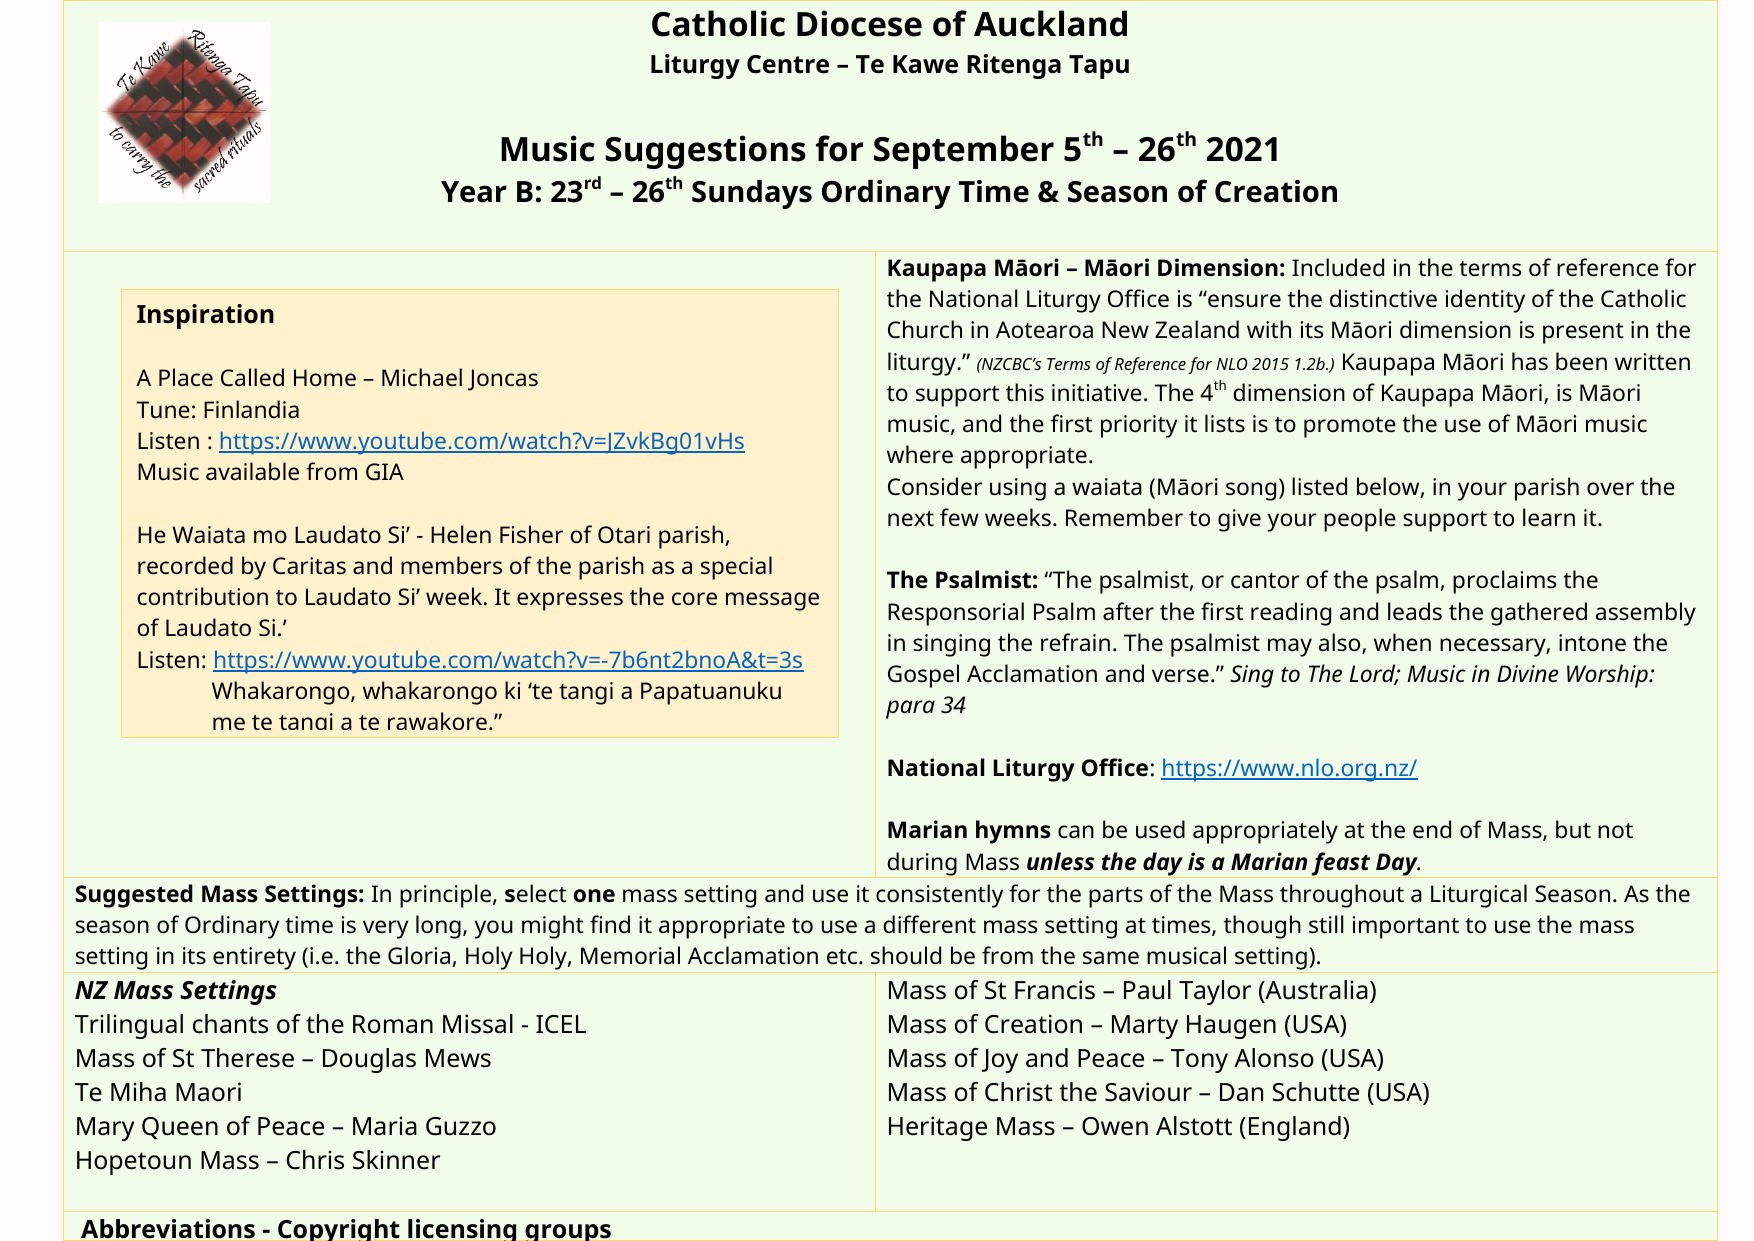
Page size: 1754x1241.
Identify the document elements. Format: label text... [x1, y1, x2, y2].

table_cell Suggested Mass Settings: In principle, select one mass setting and use it consistently for the parts of the Mass throughout a Liturgical Season. As the season of Ordinary time is very long, you might find it appropriate to use a different mass setting at times, though still important to use the mass setting in its entirety (i.e. the Gloria, Holy Holy, Memorial Acclamation etc. should be from the same musical setting). [64, 878, 1717, 972]
table_header Catholic Diocese of Auckland Liturgy Centre – Te Kawe Ritenga Tapu Music Suggestions for September 5th – 26th 2021 Year B: 23rd – 26th Sundays Ordinary Time & Season of Creation [64, 1, 1717, 251]
table_cell NZ Mass Settings Trilingual chants of the Roman Missal - ICEL Mass of St Therese – Douglas Mews Te Miha Maori Mary Queen of Peace – Maria Guzzo Hopetoun Mass – Chris Skinner [64, 973, 875, 1211]
picture [98, 22, 271, 203]
table_cell [64, 252, 875, 877]
table_cell Abbreviations - Copyright licensing groups OL – One Licence, CCLI Christian Copyright Licensing Inc. PD – Public Domain Publications SP-Sing Praise, AOV-As One Voice, STTL- Sing to The Lord, GA - Gather Australia, AA – Alleluia Aotearoa, KKM – Ko Ngā Karakia o Te Miha me Ngā Hīmene, COC Carol our Christmas (NZ), CWC2 Catholic Worship Book 2 [64, 1212, 1717, 1240]
table_cell Kaupapa Māori – Māori Dimension: Included in the terms of reference for the National Liturgy Office is “ensure the distinctive identity of the Catholic Church in Aotearoa New Zealand with its Māori dimension is present in the liturgy.” (NZCBC’s Terms of Reference for NLO 2015 1.2b.) Kaupapa Māori has been written to support this initiative. The 4th dimension of Kaupapa Māori, is Māori music, and the first priority it lists is to promote the use of Māori music where appropriate. Consider using a waiata (Māori song) listed below, in your parish over the next few weeks. Remember to give your people support to learn it. The Psalmist: “The psalmist, or cantor of the psalm, proclaims the Responsorial Psalm after the first reading and leads the gathered assembly in singing the refrain. The psalmist may also, when necessary, intone the Gospel Acclamation and verse.” Sing to The Lord; Music in Divine Worship: para 34 National Liturgy Office: https://www.nlo.org.nz/ Marian hymns can be used appropriately at the end of Mass, but not during Mass unless the day is a Marian feast Day. [876, 252, 1717, 877]
table_cell Mass of St Francis – Paul Taylor (Australia) Mass of Creation – Marty Haugen (USA) Mass of Joy and Peace – Tony Alonso (USA) Mass of Christ the Saviour – Dan Schutte (USA) Heritage Mass – Owen Alstott (England) [876, 973, 1717, 1211]
